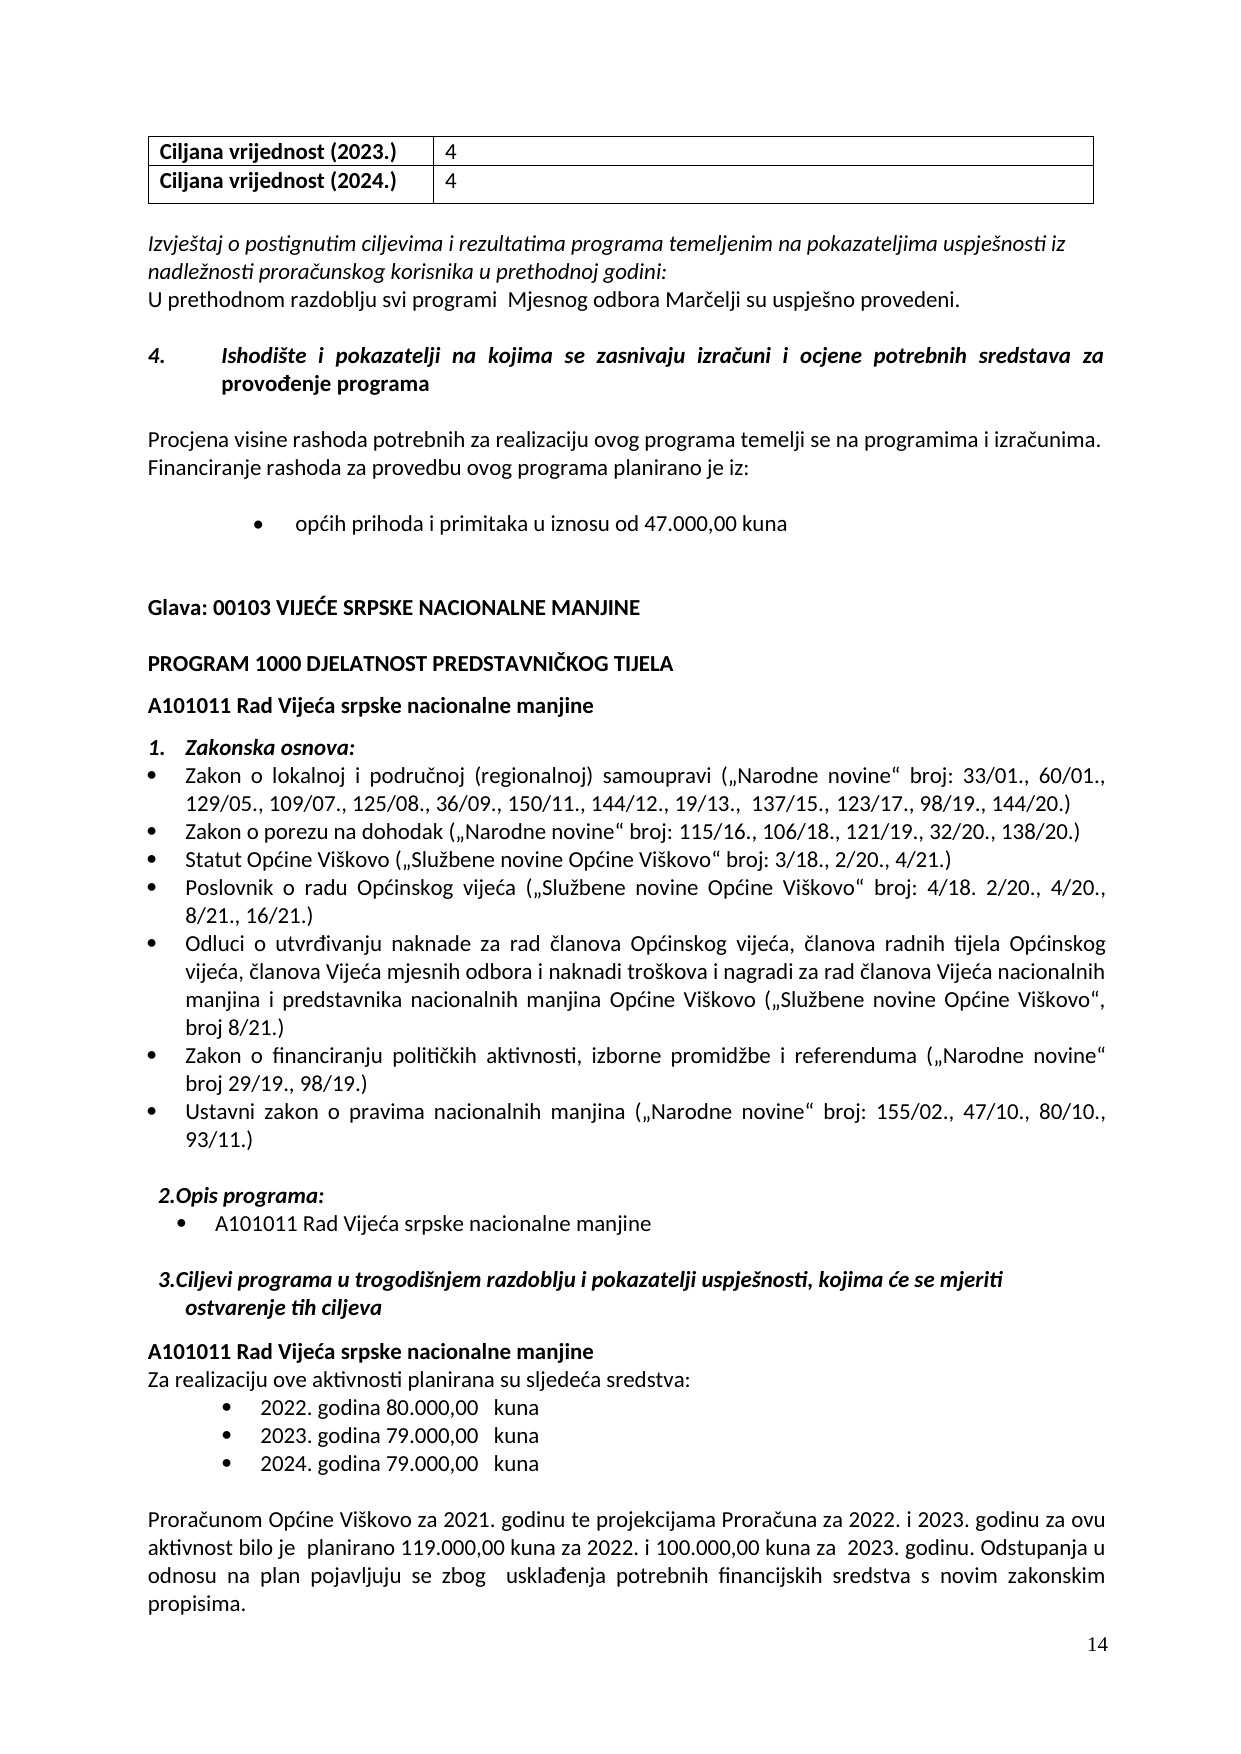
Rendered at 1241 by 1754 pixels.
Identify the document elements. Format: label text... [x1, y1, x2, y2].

table_cell Ciljana vrijednost (2024.) [149, 166, 433, 203]
text Glava: 00103 VIJEĆE SRPSKE NACIONALNE MANJINE [148, 593, 1107, 621]
text • općih prihoda i primitaka u iznosu od 47.000,00 kuna [252, 509, 1107, 537]
text Izvještaj o postignutim ciljevima i rezultatima programa temeljenim na pokazateljima uspješnosti iz nadležnosti proračunskog korisnika u prethodnoj godini: [148, 229, 1107, 285]
text Za realizaciju ove aktivnosti planirana su sljedeća sredstva: [148, 1365, 1107, 1393]
text 2.Opis programa: [148, 1181, 1107, 1209]
text PROGRAM 1000 DJELATNOST PREDSTAVNIČKOG TIJELA [148, 649, 1107, 677]
list 2023. godina 79.000,00 kuna [223, 1421, 1107, 1449]
list Poslovnik o radu Općinskog vijeća („Službene novine Općine Viškovo“ broj: 4/18. 2/20., 4/20., 8/21., 16/21.) [148, 873, 1107, 929]
list 2022. godina 80.000,00 kuna [223, 1393, 1107, 1421]
list A101011 Rad Vijeća srpske nacionalne manjine [177, 1209, 1107, 1237]
list Statut Općine Viškovo („Službene novine Općine Viškovo“ broj: 3/18., 2/20., 4/21.) [148, 845, 1107, 873]
list Zakon o financiranju političkih aktivnosti, izborne promidžbe i referenduma („Narodne novine“ broj 29/19., 98/19.) [148, 1041, 1107, 1097]
text A101011 Rad Vijeća srpske nacionalne manjine [148, 1337, 1107, 1365]
table_cell Ciljana vrijednost (2023.) [149, 137, 433, 165]
text 4. Ishodište i pokazatelji na kojima se zasnivaju izračuni i ocjene potrebnih sredstava za provođenje programa [148, 341, 1107, 397]
text Proračunom Općine Viškovo za 2021. godinu te projekcijama Proračuna za 2022. i 2023. godinu za ovu aktivnost bilo je planirano 119.000,00 kuna za 2022. i 100.000,00 kuna za 2023. godinu. Odstupanja u odnosu na plan pojavljuju se zbog usklađenja potrebnih financijskih sredstva s novim zakonskim propisima. [148, 1505, 1107, 1617]
list Zakon o porezu na dohodak („Narodne novine“ broj: 115/16., 106/18., 121/19., 32/20., 138/20.) [148, 817, 1107, 845]
list Zakon o lokalnoj i područnoj (regionalnoj) samoupravi („Narodne novine“ broj: 33/01., 60/01., 129/05., 109/07., 125/08., 36/09., 150/11., 144/12., 19/13., 137/15., 123/17., 98/19., 144/20.) [148, 761, 1107, 817]
text 3.Ciljevi programa u trogodišnjem razdoblju i pokazatelji uspješnosti, kojima će se mjeriti ostvarenje tih ciljeva [148, 1266, 1107, 1322]
list Odluci o utvrđivanju naknade za rad članova Općinskog vijeća, članova radnih tijela Općinskog vijeća, članova Vijeća mjesnih odbora i naknadi troškova i nagradi za rad članova Vijeća nacionalnih manjina i predstavnika nacionalnih manjina Općine Viškovo („Službene novine Općine Viškovo“, broj 8/21.) [148, 929, 1107, 1041]
table_cell 4 [434, 166, 1093, 203]
text 1. Zakonska osnova: [148, 733, 1107, 761]
text A101011 Rad Vijeća srpske nacionalne manjine [148, 691, 1107, 719]
list 2024. godina 79.000,00 kuna [223, 1449, 1107, 1477]
text Financiranje rashoda za provedbu ovog programa planirano je iz: [148, 453, 1107, 481]
table_cell 4 [434, 137, 1093, 165]
text U prethodnom razdoblju svi programi Mjesnog odbora Marčelji su uspješno provedeni. [148, 285, 1107, 313]
text Procjena visine rashoda potrebnih za realizaciju ovog programa temelji se na programima i izračunima. [148, 425, 1107, 453]
list Ustavni zakon o pravima nacionalnih manjina („Narodne novine“ broj: 155/02., 47/10., 80/10., 93/11.) [148, 1097, 1107, 1153]
